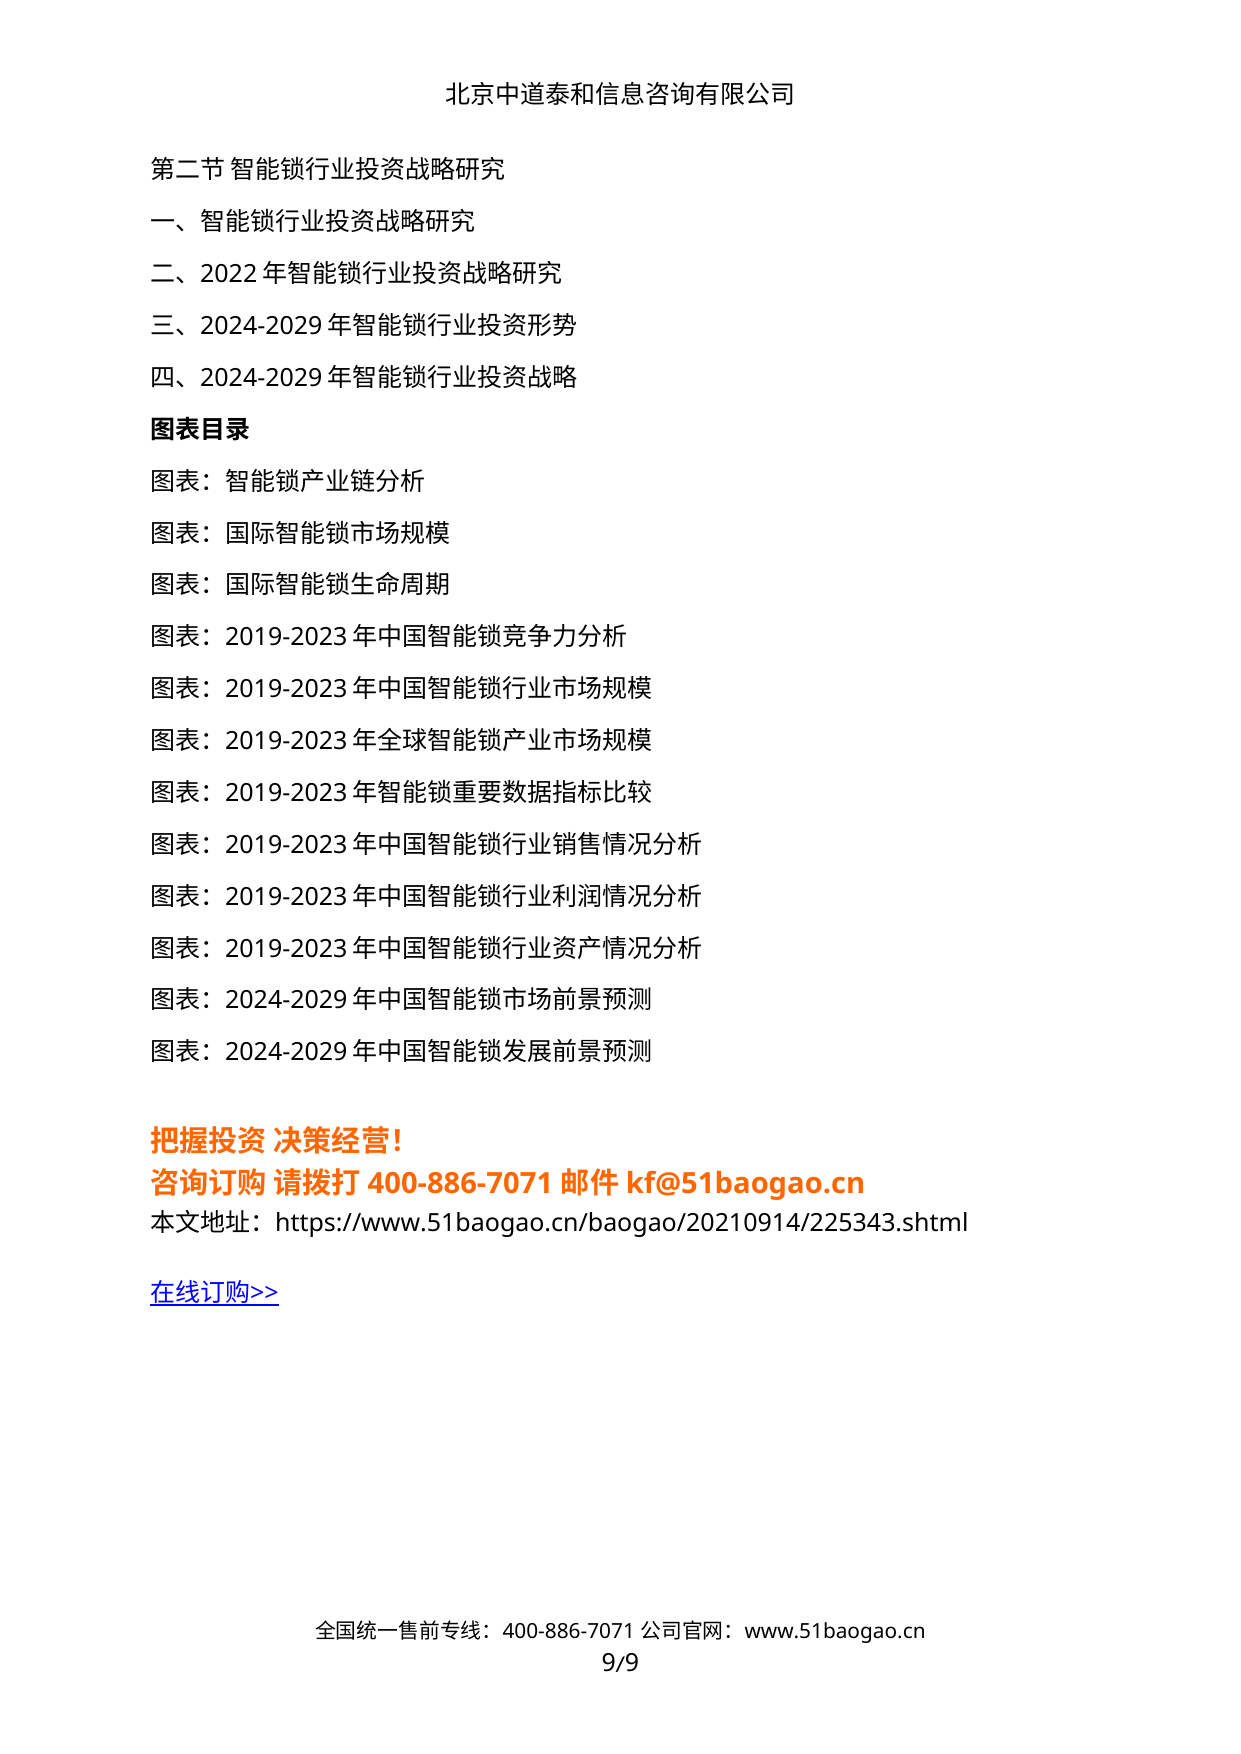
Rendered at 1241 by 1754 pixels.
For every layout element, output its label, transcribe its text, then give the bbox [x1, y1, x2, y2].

text 图表：2019-2023年全球智能锁产业市场规模 [150, 721, 1090, 757]
text 图表：2019-2023年中国智能锁行业利润情况分析 [150, 876, 1090, 912]
text 图表：2024-2029年中国智能锁市场前景预测 [150, 980, 1090, 1016]
text 图表：2019-2023年中国智能锁行业资产情况分析 [150, 928, 1090, 964]
text 一、智能锁行业投资战略研究 [150, 202, 1090, 238]
text 把握投资 决策经营！咨询订购 请拨打 400-886-7071 邮件 kf@51baogao.cn本文地址：https://www.51baogao.cn/baogao/20210914/225343.shtml [150, 1084, 1090, 1239]
text 图表：国际智能锁生命周期 [150, 565, 1090, 601]
text 图表：2019-2023年中国智能锁竞争力分析 [150, 617, 1090, 653]
text 三、2024-2029年智能锁行业投资形势 [150, 306, 1090, 342]
text 图表：2019-2023年智能锁重要数据指标比较 [150, 772, 1090, 809]
text 图表：2024-2029年中国智能锁发展前景预测 [150, 1032, 1090, 1068]
text 图表：智能锁产业链分析 [150, 461, 1090, 497]
text 四、2024-2029年智能锁行业投资战略 [150, 357, 1090, 394]
text 图表：2019-2023年中国智能锁行业市场规模 [150, 669, 1090, 705]
text 第二节 智能锁行业投资战略研究 [150, 150, 1090, 186]
text 图表目录 [150, 409, 1090, 446]
text 图表：国际智能锁市场规模 [150, 513, 1090, 549]
text 图表：2019-2023年中国智能锁行业销售情况分析 [150, 824, 1090, 861]
text 二、2022年智能锁行业投资战略研究 [150, 254, 1090, 290]
text 在线订购>> [150, 1239, 1090, 1309]
